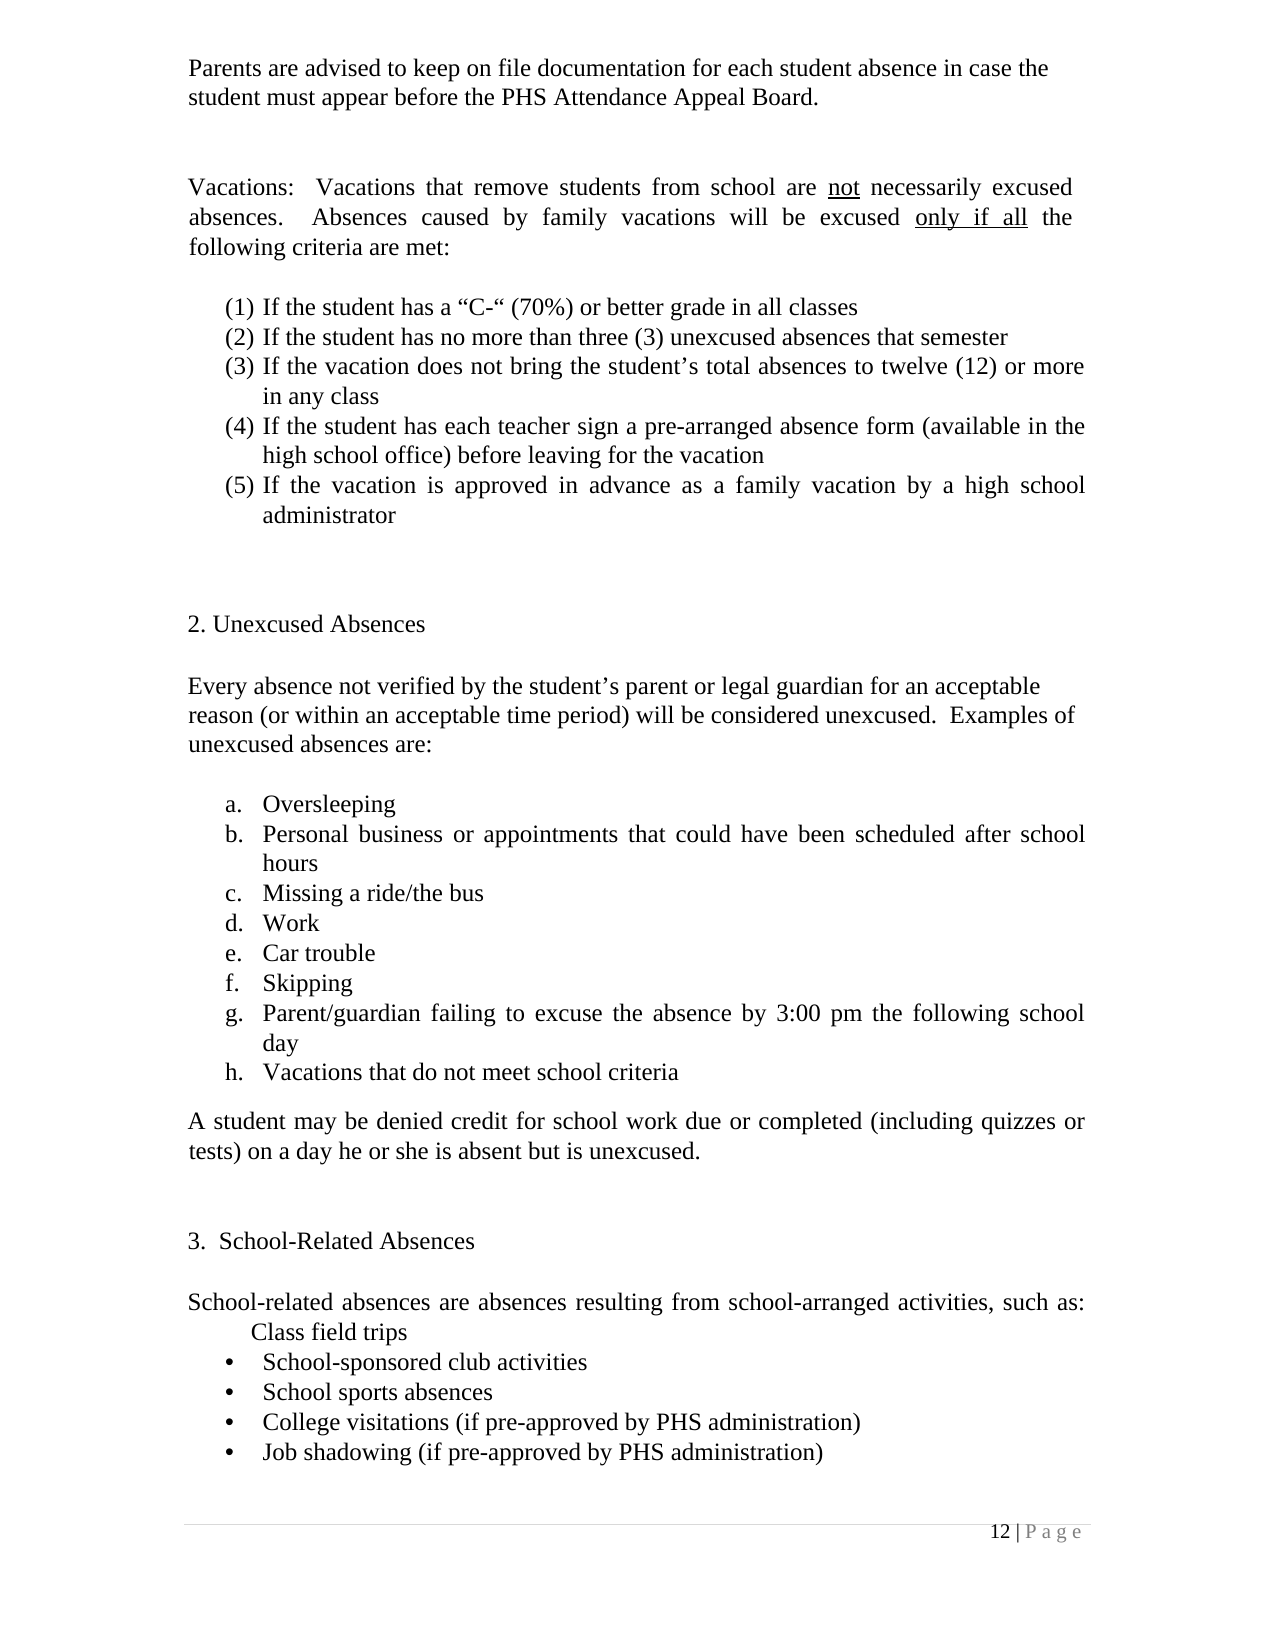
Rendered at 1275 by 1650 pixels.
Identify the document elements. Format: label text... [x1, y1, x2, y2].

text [187, 53, 1087, 111]
list Car trouble [225, 938, 1086, 967]
list If the vacation is approved in advance as a family vacation by a high school administrator [225, 470, 1086, 529]
text School-related absences are absences resulting from school-arranged activities, such as:  Class field trips [187, 1287, 1086, 1346]
list School-sponsored club activities [225, 1347, 1086, 1376]
list Vacations that do not meet school criteria [225, 1057, 1086, 1086]
list Work [225, 908, 1086, 937]
list Job shadowing (if pre-approved by PHS administration) [225, 1437, 1086, 1466]
list Personal business or appointments that could have been scheduled after school hours [225, 819, 1086, 877]
list If the student has a “C-“ (70%) or better grade in all classes [225, 292, 1086, 320]
text Vacations: Vacations that remove students from school are not necessarily excused absences. Absences caused by family vacations will be excused only if all the following criteria are met: [187, 172, 1072, 260]
text Every absence not verified by the student’s parent or legal guardian for an acceptable reason (or within an acceptable time period) will be considered unexcused. Examples of unexcused absences are: [187, 671, 1087, 758]
list If the vacation does not bring the student’s total absences to twelve (12) or more in any class [225, 351, 1086, 410]
list Parent/guardian failing to excuse the absence by 3:00 pm the following school day [225, 998, 1086, 1056]
list If the student has each teacher sign a pre-arranged absence form (available in the high school office) before leaving for the vacation [225, 411, 1086, 469]
list Unexcused Absences [187, 609, 1087, 638]
list Oversleeping [225, 789, 1086, 818]
text 3. School-Related Absences [187, 1226, 1087, 1255]
text A student may be denied credit for school work due or completed (including quizzes or tests) on a day he or she is absent but is unexcused. [187, 1106, 1086, 1164]
list Missing a ride/the bus [225, 878, 1086, 907]
list College visitations (if pre-approved by PHS administration) [225, 1407, 1086, 1436]
list If the student has no more than three (3) unexcused absences that semester [225, 322, 1086, 350]
list School sports absences [225, 1377, 1086, 1406]
list Skipping [225, 968, 1086, 997]
